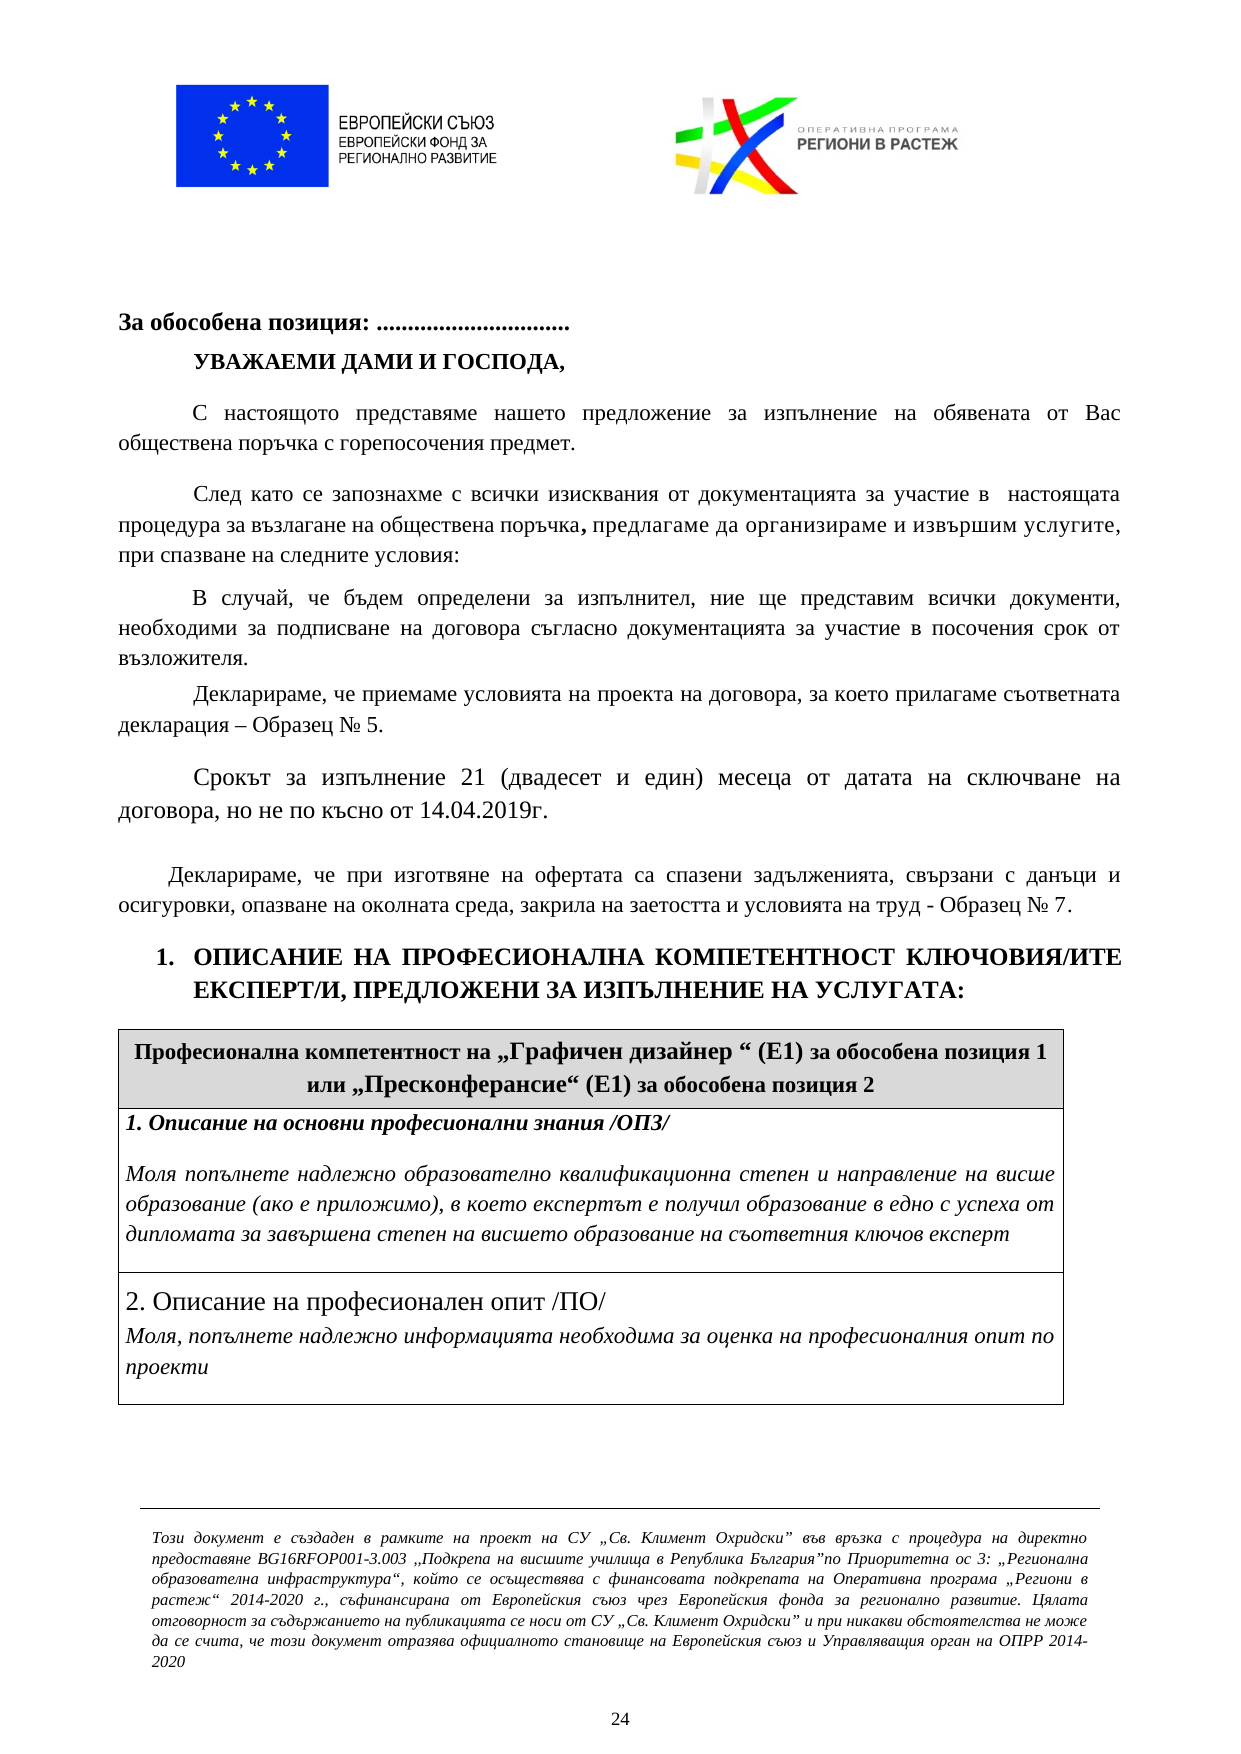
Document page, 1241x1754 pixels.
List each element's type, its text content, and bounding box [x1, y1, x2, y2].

text УВАЖАЕМИ ДАМИ И ГОСПОДА, [118, 348, 1122, 374]
table_cell 1. Описание на основни професионални знания /ОПЗ/ Моля попълнете надлежно образователно квалификационна степен и направление на висше образование (ако е приложимо), в което експертът е получил образование в едно с успеха от дипломата за завършена степен на висшето образование на съответния ключов експерт [119, 1109, 1063, 1272]
text След като се запознахме с всички изисквания от документацията за участие в настоящата процедура за възлагане на обществена поръчка, предлагаме да организираме и извършим услугите, при спазване на следните условия: [118, 480, 1122, 567]
text Декларираме, че приемаме условията на проекта на договора, за което прилагаме съответната декларация – Образец № 5. [118, 680, 1122, 737]
picture [161, 73, 525, 201]
text Декларираме, че при изготвяне на офертата са спазени задълженията, свързани с данъци и осигуровки, опазване на околната среда, закрила на заетостта и условията на труд - Образец № 7. [118, 861, 1122, 917]
table_header Професионална компетентност на „Графичен дизайнер “ (Е1) за обособена позиция 1 или „Пресконферансие“ (Е1) за обособена позиция 2 [119, 1030, 1063, 1108]
text В случай, че бъдем определени за изпълнител, ние ще представим всички документи, необходими за подписване на договора съгласно документацията за участие в посочения срок от възложителя. [118, 583, 1122, 670]
text За обособена позиция: ............................... [118, 307, 1122, 336]
text Срокът за изпълнение 21 (двадесет и един) месеца от датата на сключване на договора, но не по късно от 14.04.2019г. [118, 762, 1122, 823]
table_cell 2. Описание на професионален опит /ПО/ Моля, попълнете надлежно информацията необходима за оценка на професионалния опит по проекти [119, 1273, 1063, 1404]
text С настоящото представяме нашето предложение за изпълнение на обявената от Вас обществена поръчка с горепосочения предмет. [118, 399, 1122, 456]
picture [660, 89, 979, 201]
list ОПИСАНИЕ НА ПРОФЕСИОНАЛНА КОМПЕТЕНТНОСТ КЛЮЧОВИЯ/ИТЕ ЕКСПЕРТ/И, ПРЕДЛОЖЕНИ ЗА ИЗПЪЛНЕНИЕ НА УСЛУГАТА: [156, 942, 1122, 1004]
